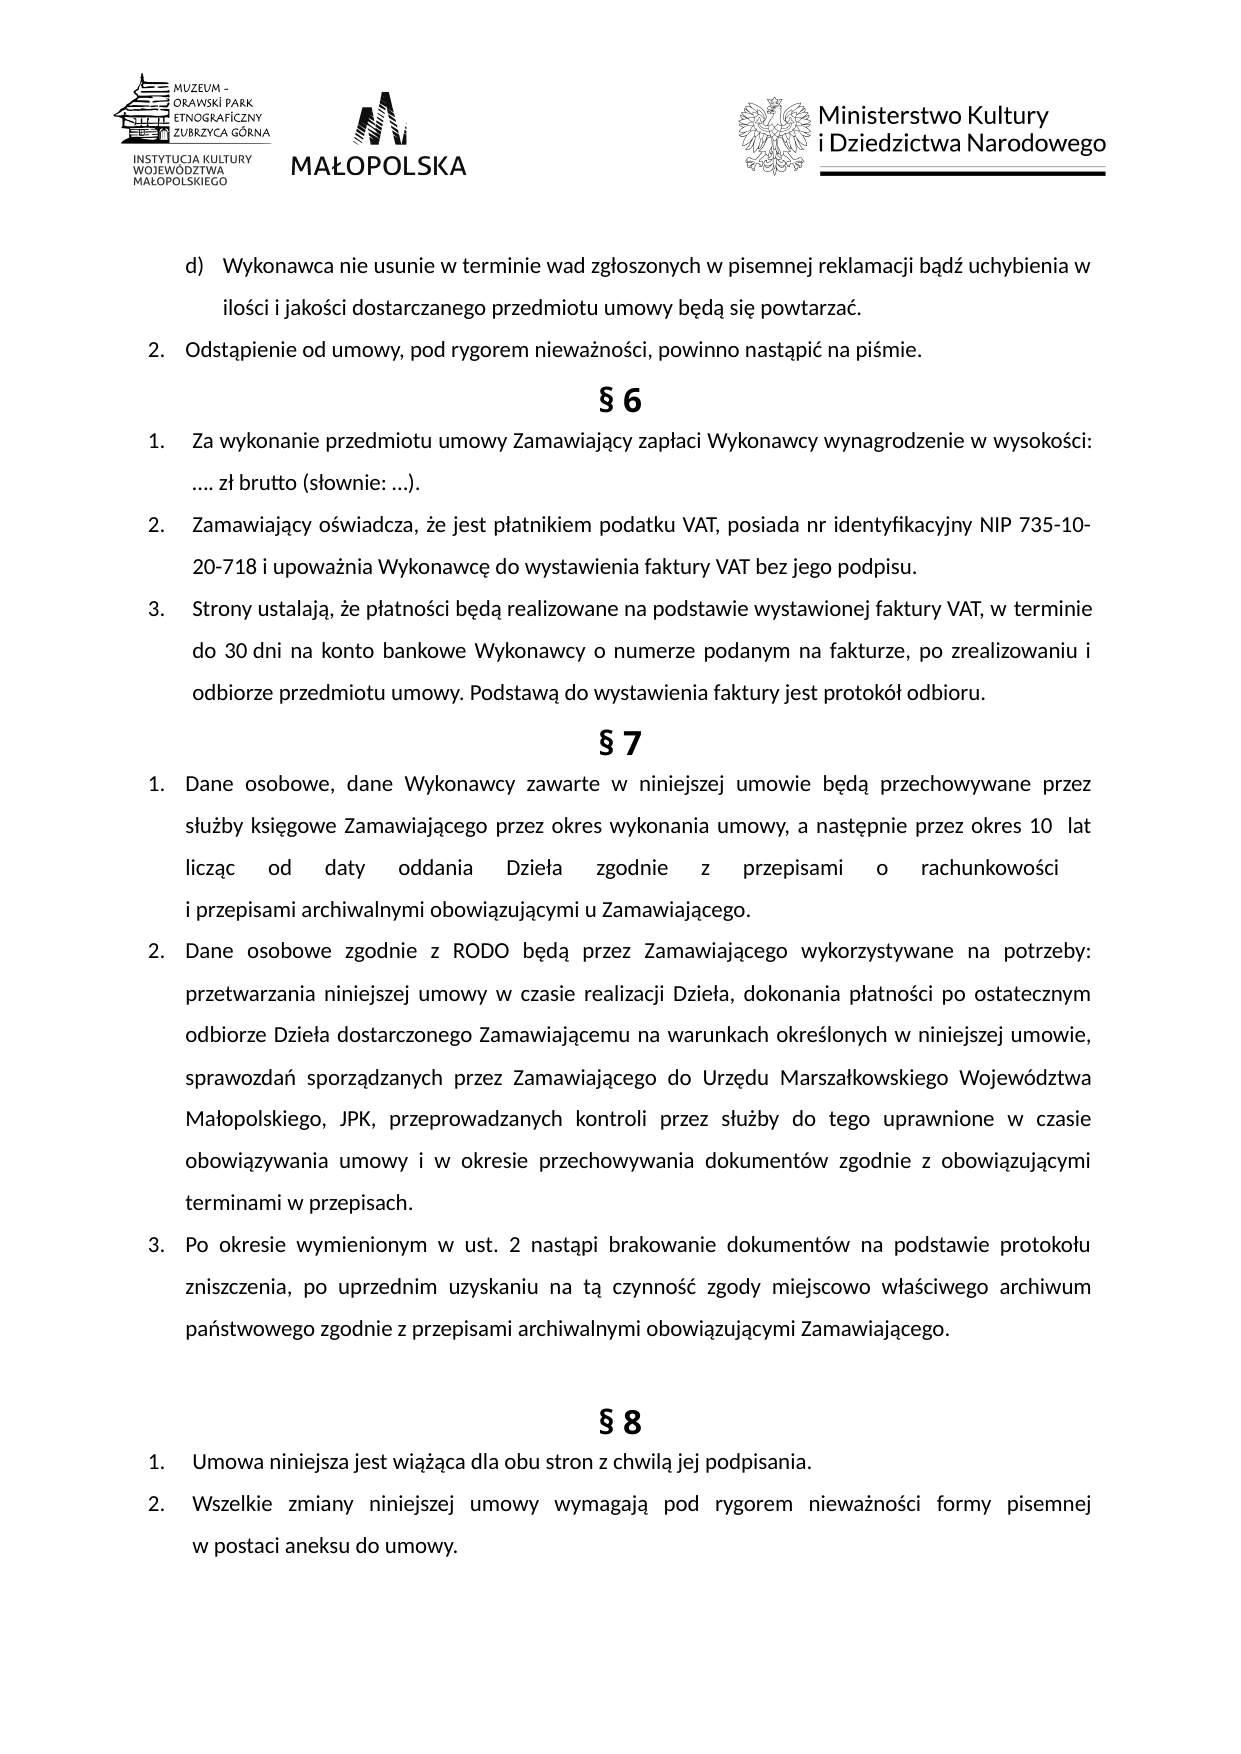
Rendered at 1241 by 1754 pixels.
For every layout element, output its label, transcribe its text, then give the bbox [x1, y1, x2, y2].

text § 6 [148, 377, 1093, 422]
list Po okresie wymienionym w ust. 2 nastąpi brakowanie dokumentów na podstawie protokołu zniszczenia, po uprzednim uzyskaniu na tą czynność zgody miejscowo właściwego archiwum państwowego zgodnie z przepisami archiwalnymi obowiązującymi Zamawiającego. [148, 1231, 1093, 1342]
list Dane osobowe, dane Wykonawcy zawarte w niniejszej umowie będą przechowywane przez służby księgowe Zamawiającego przez okres wykonania umowy, a następnie przez okres 10 lat licząc od daty oddania Dzieła zgodnie z przepisami o rachunkowości i przepisami archiwalnymi obowiązującymi u Zamawiającego. [148, 769, 1093, 923]
text § 8 [148, 1398, 1093, 1444]
list Za wykonanie przedmiotu umowy Zamawiający zapłaci Wykonawcy wynagrodzenie w wysokości: …. zł brutto (słownie: …). [148, 426, 1093, 496]
list Dane osobowe zgodnie z RODO będą przez Zamawiającego wykorzystywane na potrzeby: przetwarzania niniejszej umowy w czasie realizacji Dzieła, dokonania płatności po ostatecznym odbiorze Dzieła dostarczonego Zamawiającemu na warunkach określonych w niniejszej umowie, sprawozdań sporządzanych przez Zamawiającego do Urzędu Marszałkowskiego Województwa Małopolskiego, JPK, przeprowadzanych kontroli przez służby do tego uprawnione w czasie obowiązywania umowy i w okresie przechowywania dokumentów zgodnie z obowiązującymi terminami w przepisach. [148, 937, 1093, 1217]
picture [720, 78, 1130, 194]
list Wykonawca nie usunie w terminie wad zgłoszonych w pisemnej reklamacji bądź uchybienia w ilości i jakości dostarczanego przedmiotu umowy będą się powtarzać. [185, 251, 1093, 321]
picture [96, 58, 531, 210]
list Strony ustalają, że płatności będą realizowane na podstawie wystawionej faktury VAT, w terminie do 30 dni na konto bankowe Wykonawcy o numerze podanym na fakturze, po zrealizowaniu i odbiorze przedmiotu umowy. Podstawą do wystawienia faktury jest protokół odbioru. [148, 594, 1093, 706]
list Wszelkie zmiany niniejszej umowy wymagają pod rygorem nieważności formy pisemnej w postaci aneksu do umowy. [148, 1489, 1093, 1559]
list Odstąpienie od umowy, pod rygorem nieważności, powinno nastąpić na piśmie. [148, 335, 1093, 363]
list Umowa niniejsza jest wiążąca dla obu stron z chwilą jej podpisania. [148, 1447, 1093, 1475]
text § 7 [148, 720, 1093, 765]
list Zamawiający oświadcza, że jest płatnikiem podatku VAT, posiada nr identyfikacyjny NIP 735-10-20-718 i upoważnia Wykonawcę do wystawienia faktury VAT bez jego podpisu. [148, 510, 1093, 580]
